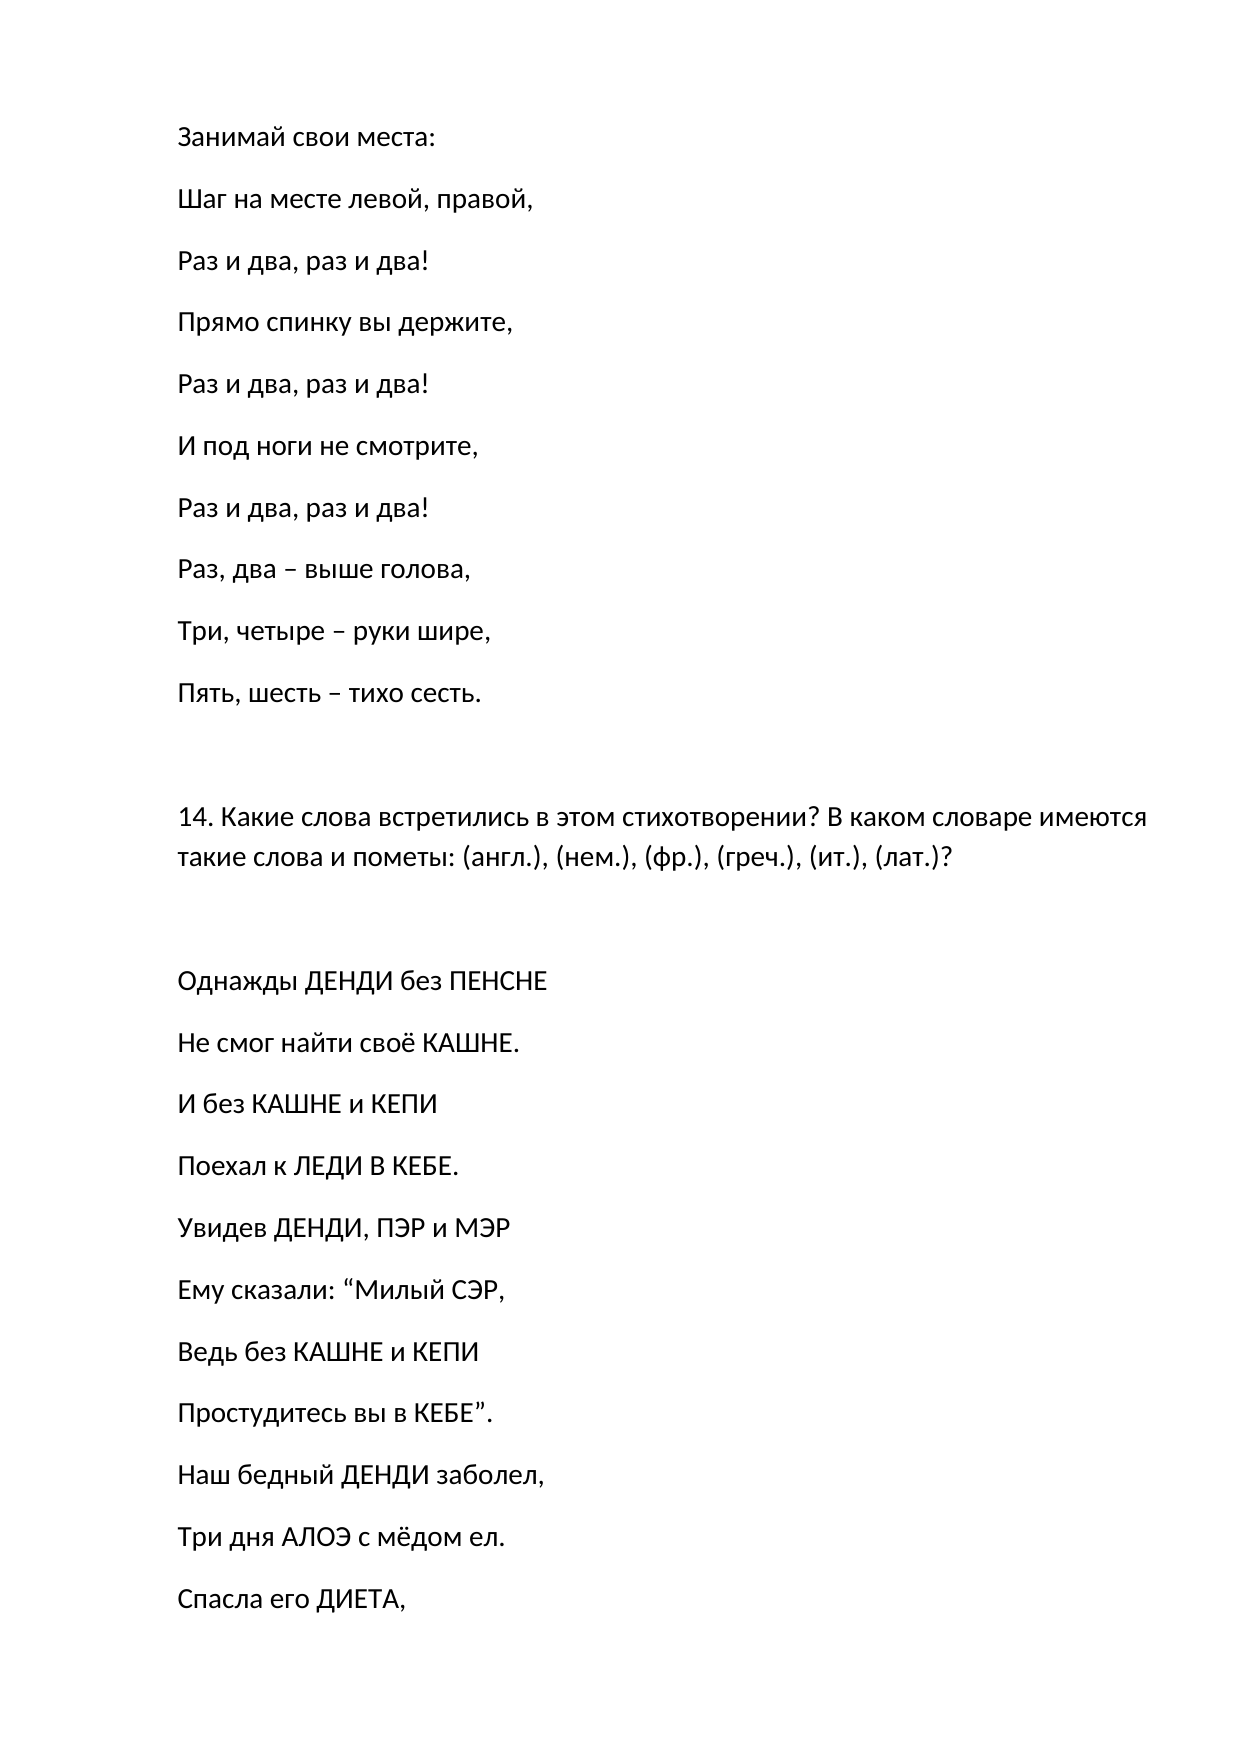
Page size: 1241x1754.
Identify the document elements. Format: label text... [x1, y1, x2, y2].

text Наш бедный ДЕНДИ заболел, [177, 1456, 1152, 1492]
text Простудитесь вы в КЕБЕ”. [177, 1394, 1152, 1430]
text Раз и два, раз и два! [177, 365, 1152, 401]
text Раз и два, раз и два! [177, 489, 1152, 524]
text Однажды ДЕНДИ без ПЕНСНЕ [177, 962, 1152, 998]
text Шаг на месте левой, правой, [177, 180, 1152, 216]
text Занимай свои места: [177, 118, 1152, 154]
text Три дня АЛОЭ с мёдом ел. [177, 1518, 1152, 1554]
text Поехал к ЛЕДИ В КЕБЕ. [177, 1147, 1152, 1183]
text И под ноги не смотрите, [177, 427, 1152, 463]
text Ведь без КАШНЕ и КЕПИ [177, 1333, 1152, 1368]
text Не смог найти своё КАШНЕ. [177, 1024, 1152, 1059]
text Ему сказали: “Милый СЭР, [177, 1271, 1152, 1307]
text 14. Какие слова встретились в этом стихотворении? В каком словаре имеются такие слова и пометы: (англ.), (нем.), (фр.), (греч.), (ит.), (лат.)? [177, 798, 1152, 874]
text Спасла его ДИЕТА, [177, 1580, 1152, 1615]
text Раз и два, раз и два! [177, 242, 1152, 277]
text Увидев ДЕНДИ, ПЭР и МЭР [177, 1209, 1152, 1245]
text Пять, шесть – тихо сесть. [177, 674, 1152, 710]
text Прямо спинку вы держите, [177, 303, 1152, 339]
text И без КАШНЕ и КЕПИ [177, 1086, 1152, 1121]
text Три, четыре – руки шире, [177, 612, 1152, 648]
text Раз, два – выше голова, [177, 551, 1152, 586]
